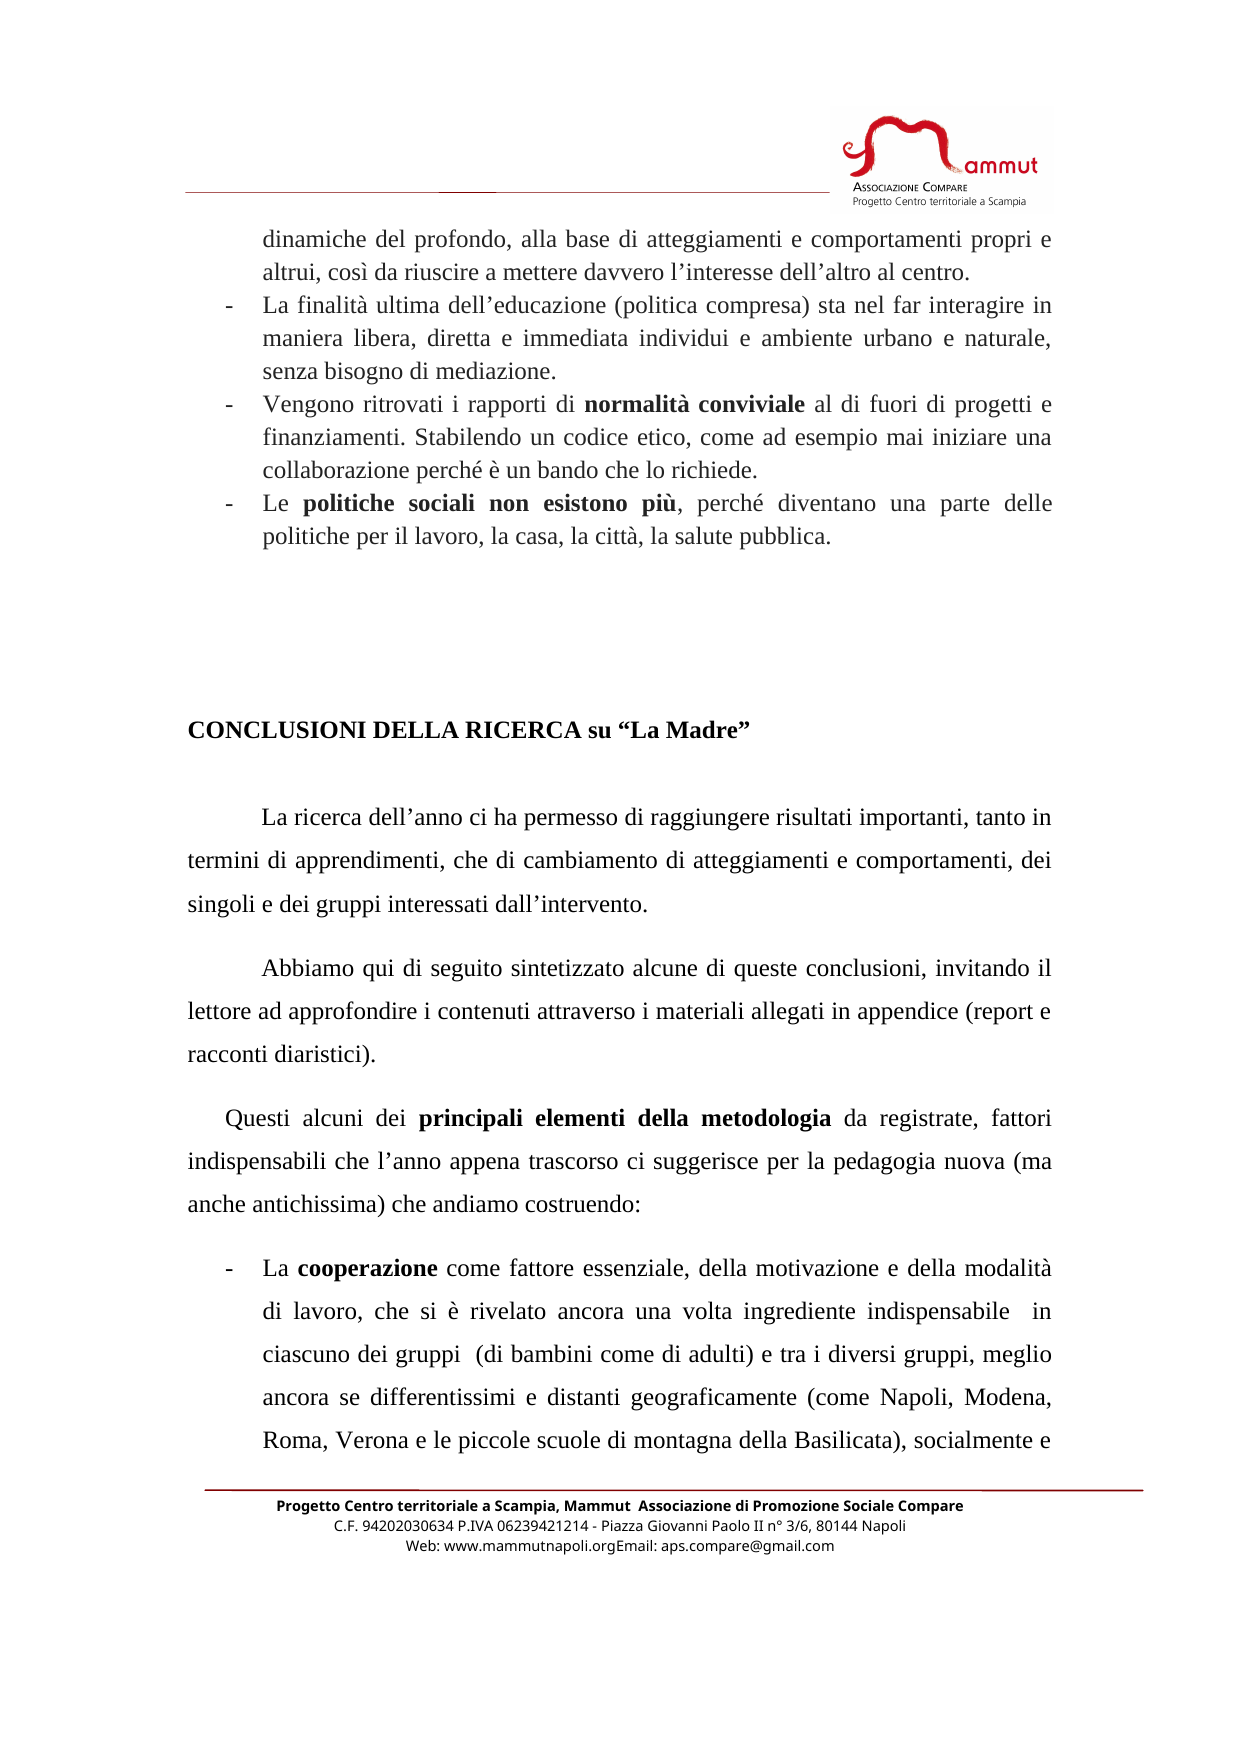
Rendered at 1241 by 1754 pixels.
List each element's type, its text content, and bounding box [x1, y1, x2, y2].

list La finalità ultima dell’educazione (politica compresa) sta nel far interagire in maniera libera, diretta e immediata individui e ambiente urbano e naturale, senza bisogno di mediazione. [225, 290, 1053, 385]
list Vengono ritrovati i rapporti di normalità conviviale al di fuori di progetti e finanziamenti. Stabilendo un codice etico, come ad esempio mai iniziare una collaborazione perché è un bando che lo richiede. [225, 389, 1053, 484]
text La ricerca dell’anno ci ha permesso di raggiungere risultati importanti, tanto in termini di apprendimenti, che di cambiamento di atteggiamenti e comportamenti, dei singoli e dei gruppi interessati dall’intervento. [187, 802, 1053, 917]
text CONCLUSIONI DELLA RICERCA su “La Madre” [187, 716, 1053, 744]
text Abbiamo qui di seguito sintetizzato alcune di queste conclusioni, invitando il lettore ad approfondire i contenuti attraverso i materiali allegati in appendice (report e racconti diaristici). [187, 953, 1053, 1068]
text Questi alcuni dei principali elementi della metodologia da registrate, fattori indispensabili che l’anno appena trascorso ci suggerisce per la pedagogia nuova (ma anche antichissima) che andiamo costruendo: [187, 1103, 1053, 1218]
list Le politiche sociali non esistono più, perché diventano una parte delle politiche per il lavoro, la casa, la città, la salute pubblica. [225, 488, 1053, 550]
picture [829, 106, 1055, 214]
